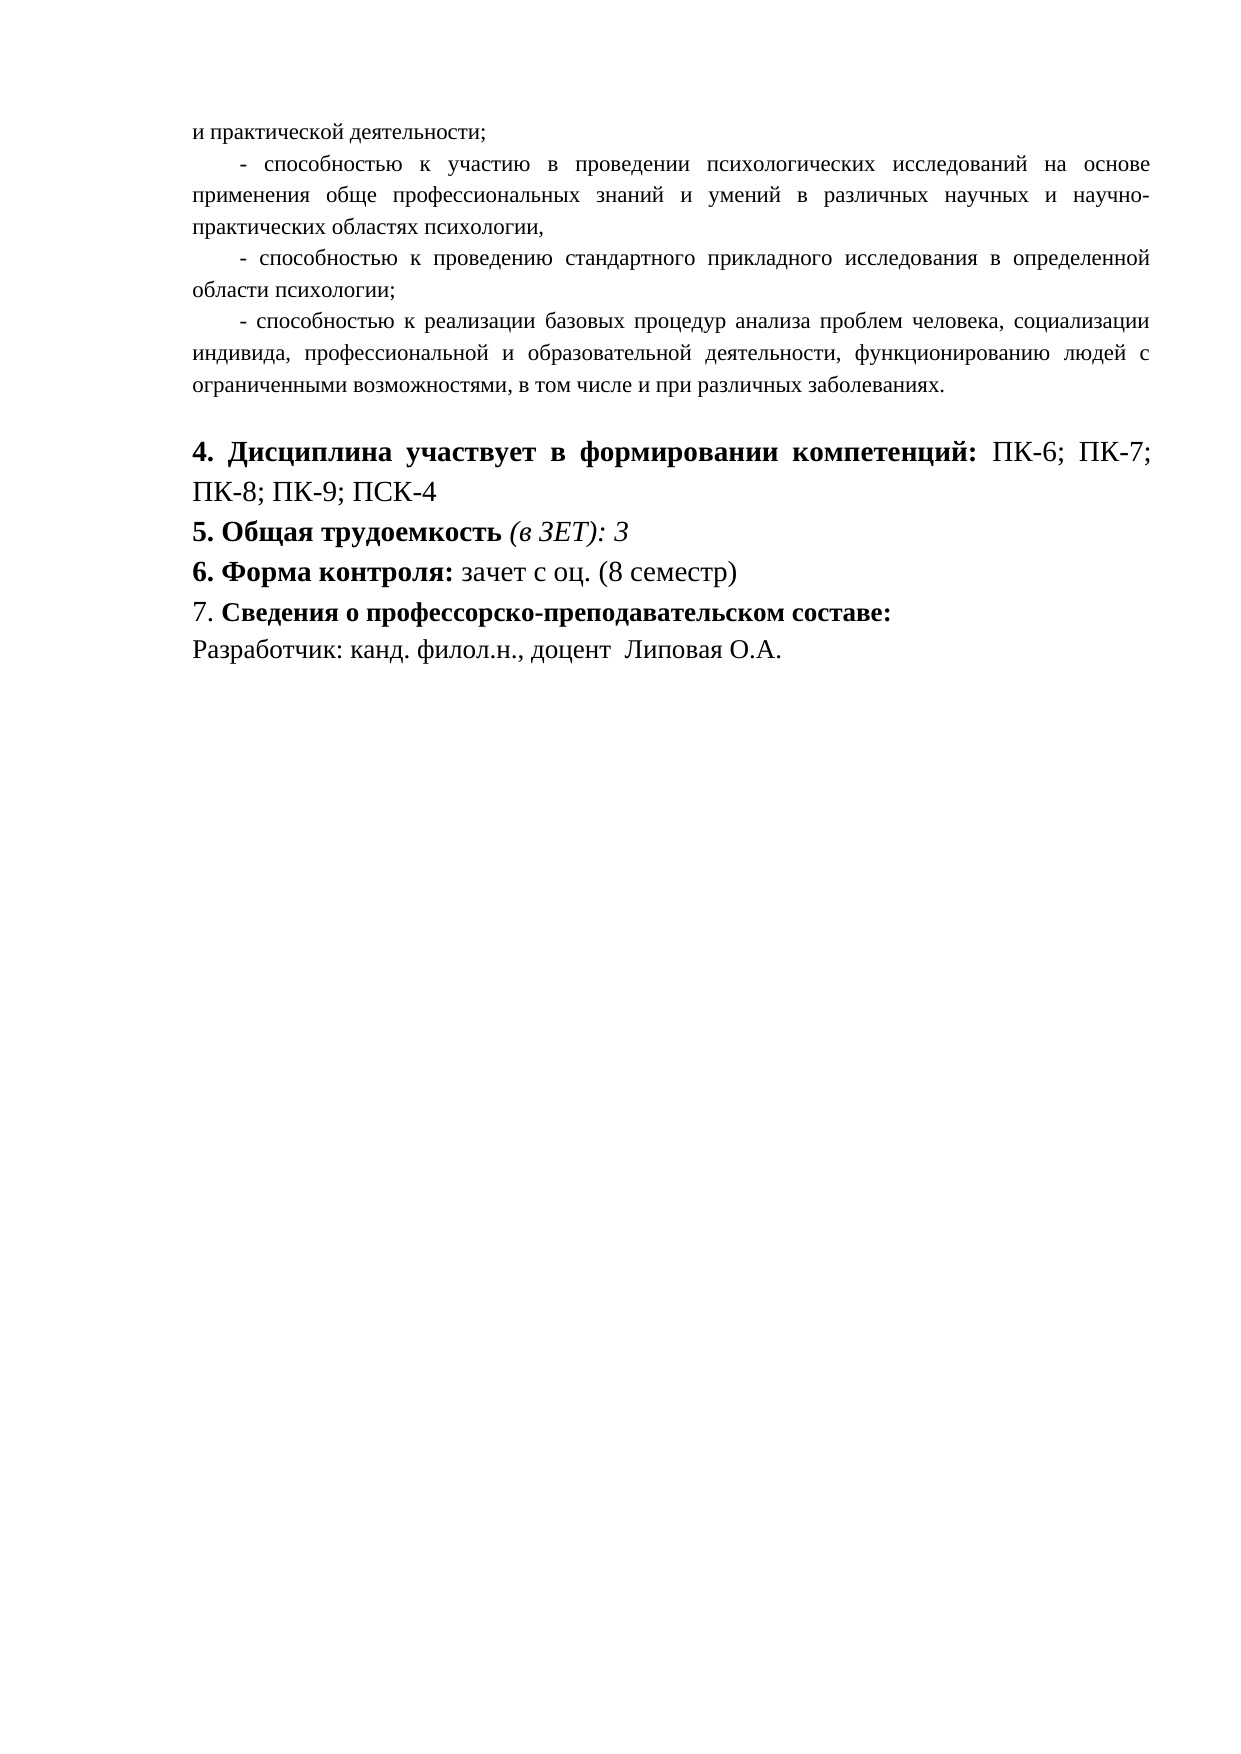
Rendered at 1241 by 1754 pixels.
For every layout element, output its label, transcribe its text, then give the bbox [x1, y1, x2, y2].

text 4. Дисциплина участвует в формировании компетенций: ПК-6; ПК-7; ПК-8; ПК-9; ПСК-4 [192, 434, 1152, 507]
text 5. Общая трудоемкость (в ЗЕТ): 3 [192, 514, 1152, 548]
text 7. Сведения о профессорско-преподавательском составе: [192, 594, 1152, 628]
text Разработчик: канд. филол.н., доцент Липовая О.А. [192, 633, 1152, 664]
text 6. Форма контроля: зачет с оц. (8 семестр) [192, 554, 1152, 588]
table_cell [181, 118, 1163, 434]
